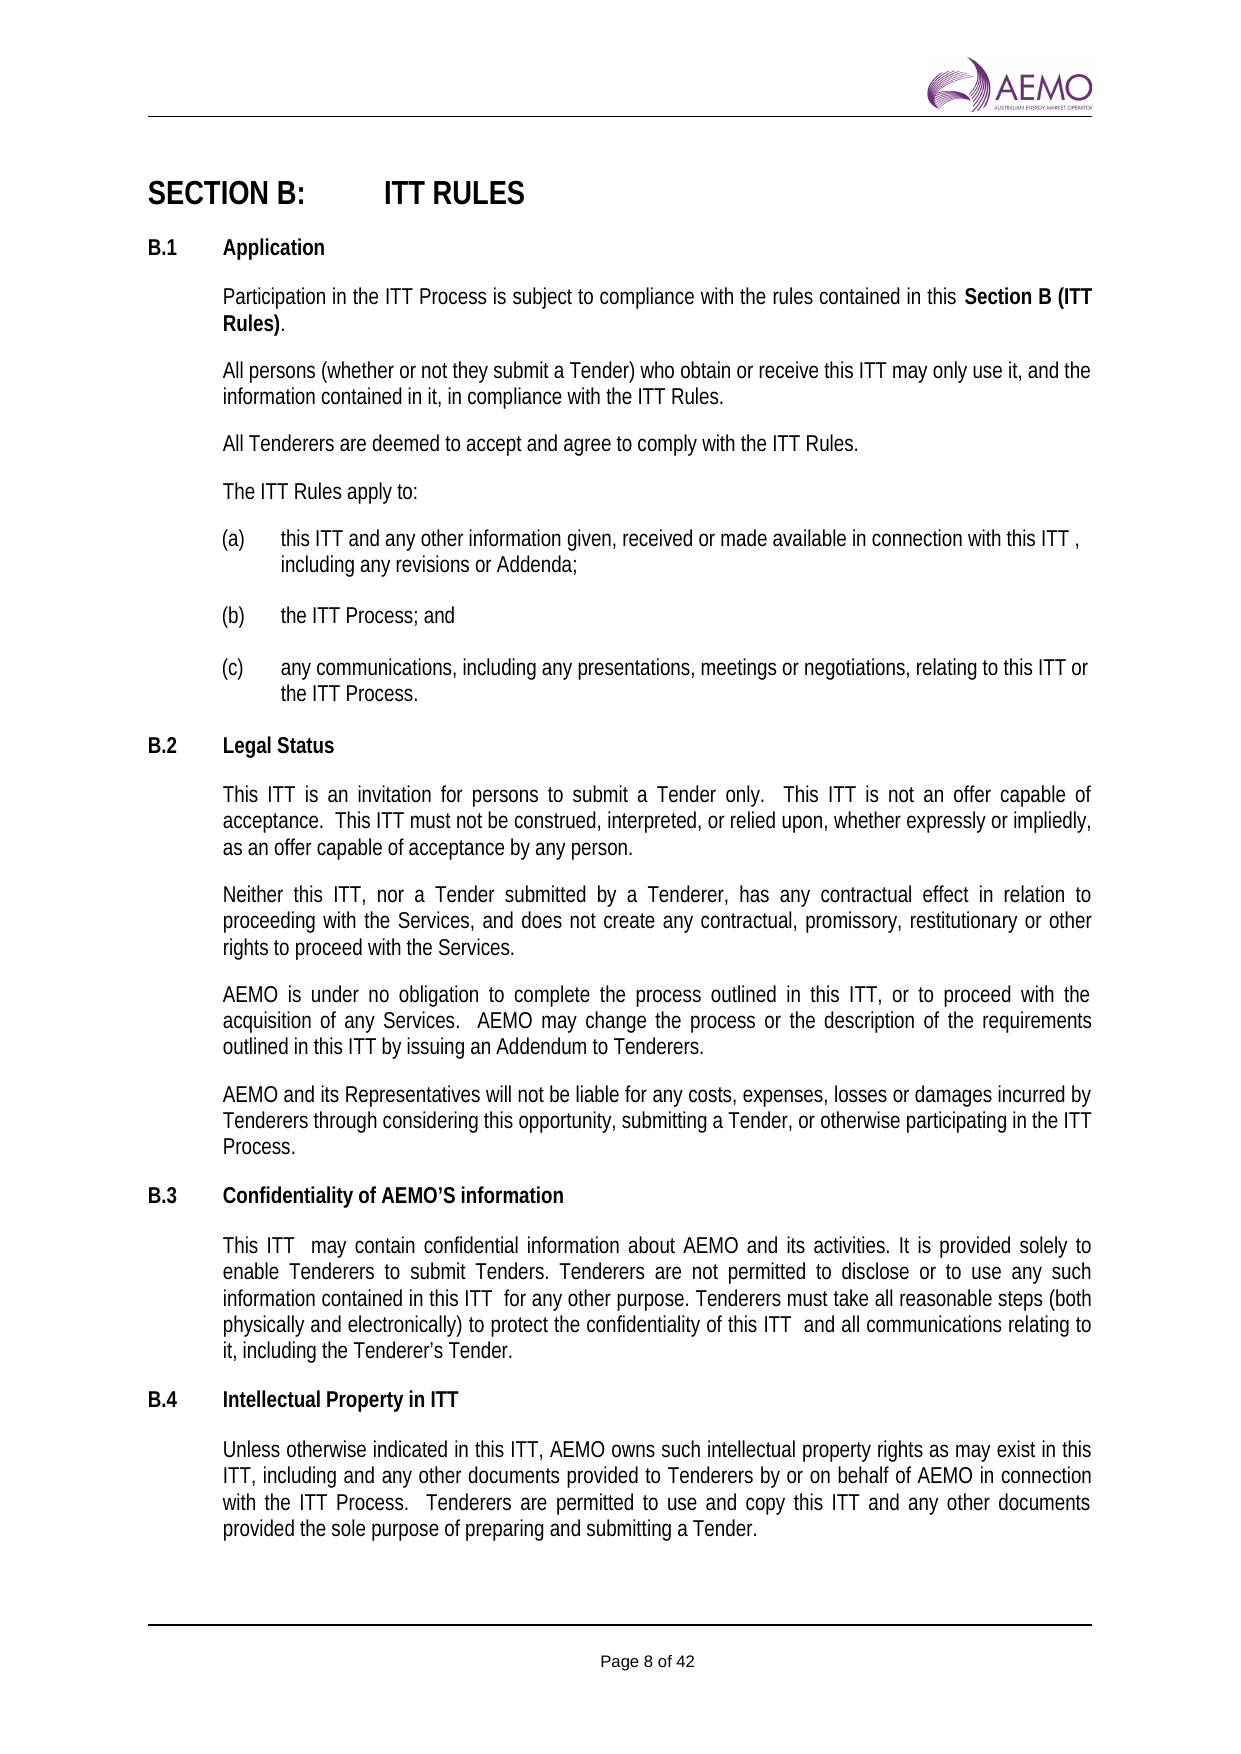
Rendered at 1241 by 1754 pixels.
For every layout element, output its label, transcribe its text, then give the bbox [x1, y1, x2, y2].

text Neither this ITT, nor a Tender submitted by a Tenderer, has any contractual effect in relation to proceeding with the Services, and does not create any contractual, promissory, restitutionary or other rights to proceed with the Services. [223, 881, 1092, 960]
picture [927, 57, 1093, 112]
subtitle Application [148, 234, 1092, 260]
text Unless otherwise indicated in this ITT, AEMO owns such intellectual property rights as may exist in this ITT, including and any other documents provided to Tenderers by or on behalf of AEMO in connection with the ITT Process. Tenderers are permitted to use and copy this ITT and any other documents provided the sole purpose of preparing and submitting a Tender. [223, 1436, 1092, 1541]
text AEMO and its Representatives will not be liable for any costs, expenses, losses or damages incurred by Tenderers through considering this opportunity, submitting a Tender, or otherwise participating in the ITT Process. [223, 1081, 1092, 1159]
text All Tenderers are deemed to accept and agree to comply with the ITT Rules. [223, 430, 1092, 457]
text AEMO is under no obligation to complete the process outlined in this ITT, or to proceed with the acquisition of any Services. AEMO may change the process or the description of the requirements outlined in this ITT by issuing an Addendum to Tenderers. [223, 981, 1092, 1060]
text Participation in the ITT Process is subject to compliance with the rules contained in this Section B (ITT Rules). [223, 283, 1092, 336]
list the ITT Process; and [222, 602, 1092, 629]
text This ITT is an invitation for persons to submit a Tender only. This ITT is not an offer capable of acceptance. This ITT must not be construed, interpreted, or relied upon, whether expressly or impliedly, as an offer capable of acceptance by any person. [223, 781, 1092, 860]
subtitle Legal Status [148, 732, 1092, 758]
subtitle ITT RULES [148, 173, 1092, 211]
text The ITT Rules apply to: [223, 478, 1092, 504]
text All persons (whether or not they submit a Tender) who obtain or receive this ITT may only use it, and the information contained in it, in compliance with the ITT Rules. [223, 357, 1092, 409]
list this ITT and any other information given, received or made available in connection with this ITT , including any revisions or Addenda; [222, 525, 1092, 577]
list any communications, including any presentations, meetings or negotiations, relating to this ITT or the ITT Process. [222, 654, 1092, 707]
subtitle Intellectual Property in ITT [148, 1386, 1092, 1413]
subtitle Confidentiality of AEMO’S information [148, 1182, 1092, 1209]
text This ITT may contain confidential information about AEMO and its activities. It is provided solely to enable Tenderers to submit Tenders. Tenderers are not permitted to disclose or to use any such information contained in this ITT for any other purpose. Tenderers must take all reasonable steps (both physically and electronically) to protect the confidentiality of this ITT and all communications relating to it, including the Tenderer’s Tender. [223, 1232, 1092, 1363]
